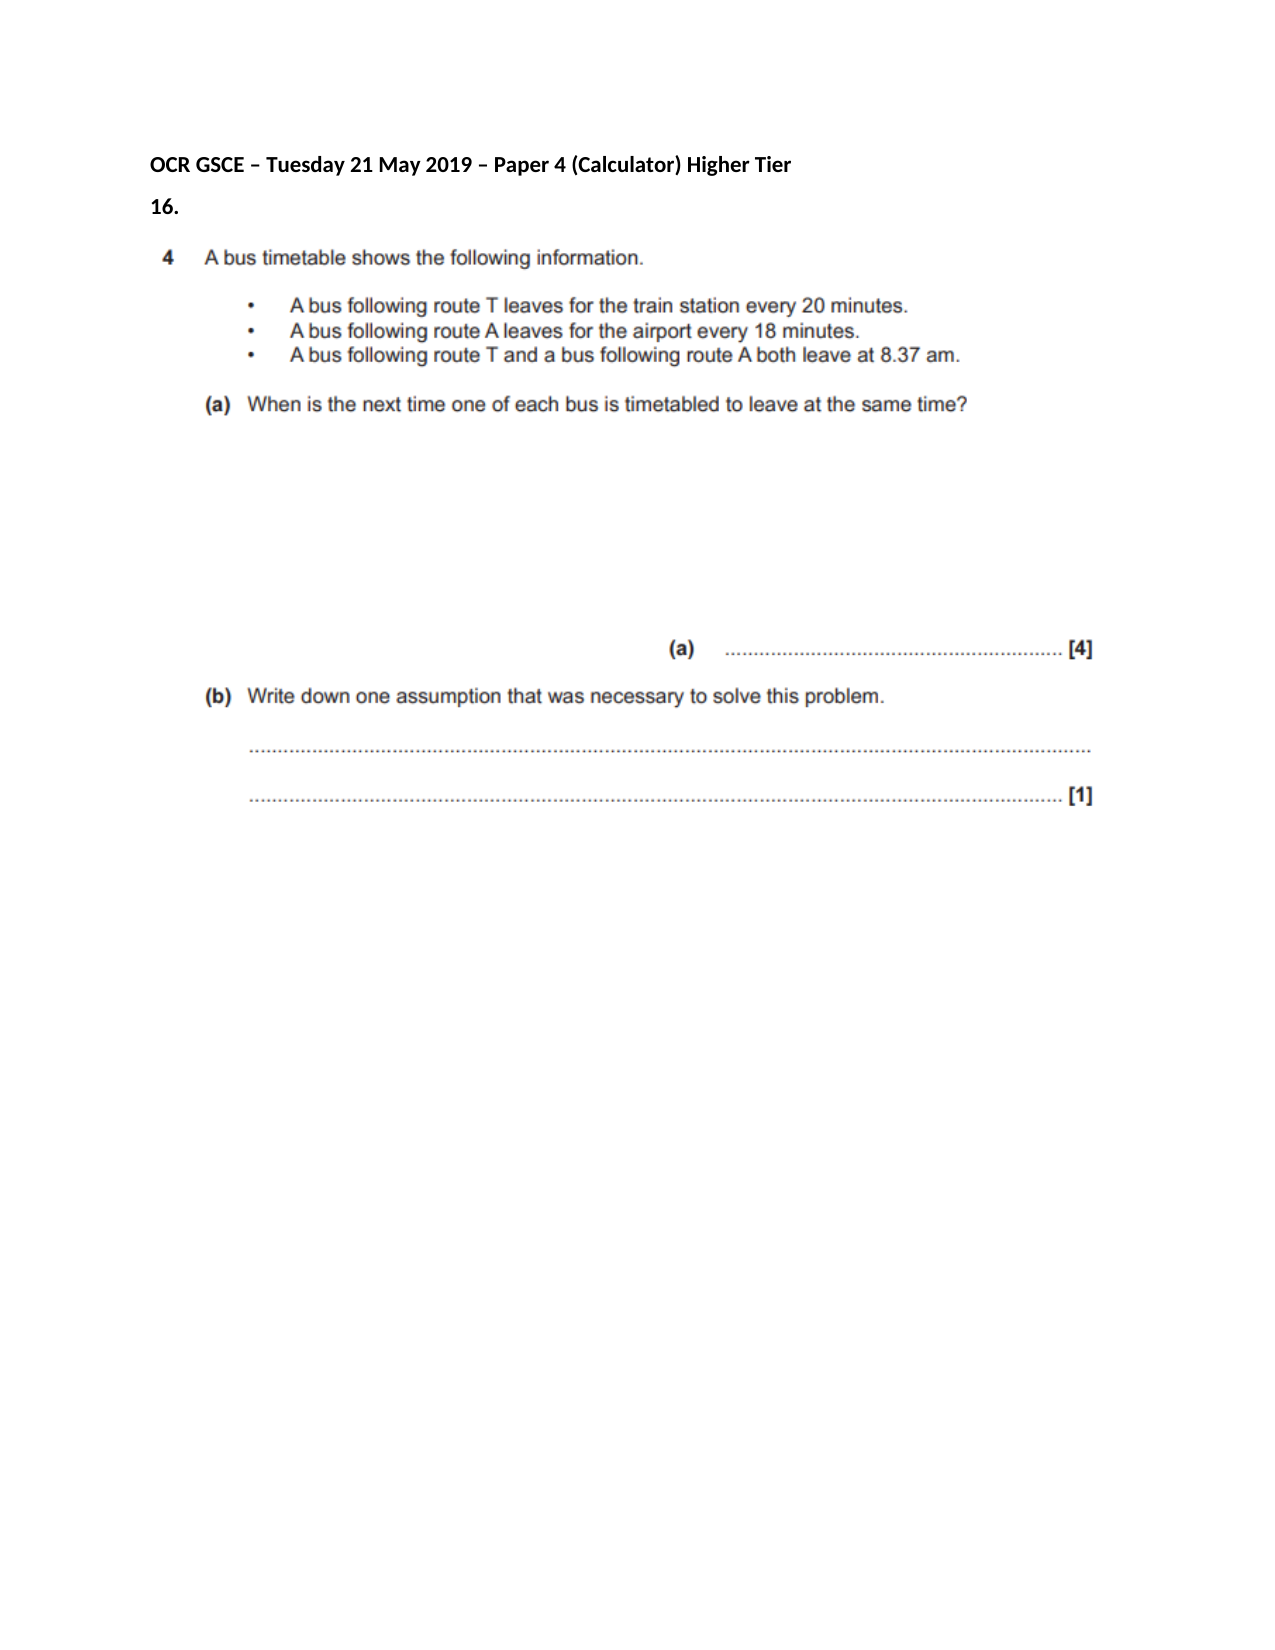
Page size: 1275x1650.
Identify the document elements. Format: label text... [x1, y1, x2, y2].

text OCR GSCE – Tuesday 21 May 2019 – Paper 4 (Calculator) Higher Tier [150, 150, 1125, 178]
picture [150, 238, 1125, 830]
text 16. [150, 192, 1125, 220]
